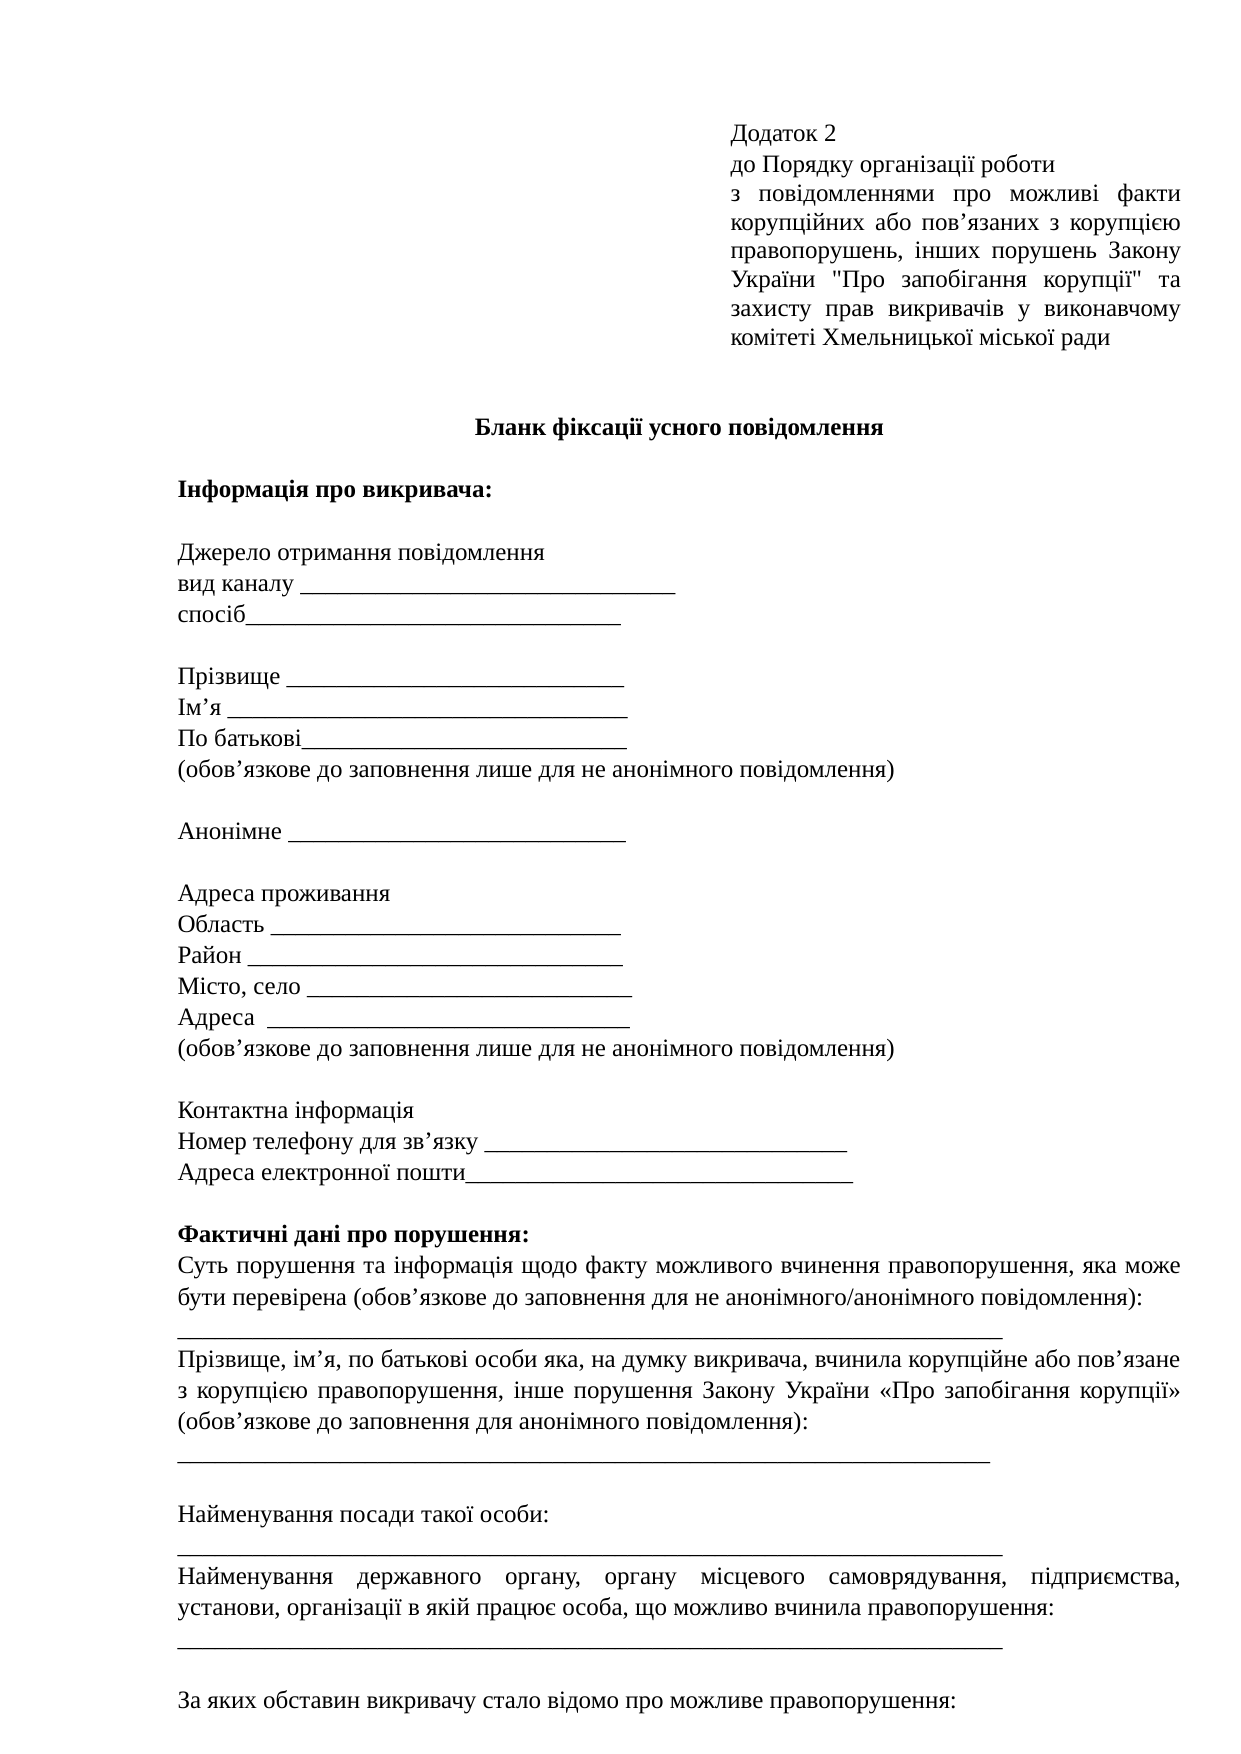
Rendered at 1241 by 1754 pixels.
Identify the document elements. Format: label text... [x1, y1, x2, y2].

text до Порядку організації роботи [730, 149, 1181, 178]
text Найменування посади такої особи: [177, 1499, 1181, 1528]
text Інформація про викривача: [177, 474, 1181, 503]
text Адреса електронної пошти_______________________________ [177, 1157, 1181, 1186]
text Адреса проживання [177, 878, 1181, 907]
text Контактна інформація [177, 1095, 1181, 1124]
text Найменування державного органу, органу місцевого самоврядування, підприємства, установи, організації в якій працює особа, що можливо вчинила правопорушення: [177, 1561, 1181, 1621]
text За яких обставин викривачу стало відомо про можливе правопорушення: [177, 1685, 1181, 1714]
text (обов’язкове до заповнення лише для не анонімного повідомлення) [177, 754, 1181, 783]
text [177, 1623, 1181, 1652]
text Суть порушення та інформація щодо факту можливого вчинення правопорушення, яка може бути перевірена (обов’язкове до заповнення для не анонімного/анонімного повідомлення): [177, 1251, 1181, 1310]
text Прізвище, ім’я, по батькові особи яка, на думку викривача, вчинила корупційне або пов’язане з корупцією правопорушення, інше порушення Закону України «Про запобігання корупції» (обов’язкове до заповнення для анонімного повідомлення): [177, 1344, 1181, 1434]
text Прізвище ___________________________ [177, 661, 1181, 689]
text Район ______________________________ [177, 940, 1181, 969]
text Додаток 2 [730, 118, 1181, 147]
text По батькові__________________________ [177, 723, 1181, 752]
text _________________________________________________________________ [177, 1437, 1181, 1466]
text спосіб______________________________ [177, 599, 1181, 627]
text (обов’язкове до заповнення лише для не анонімного повідомлення) [177, 1033, 1181, 1062]
text Фактичні дані про порушення: [177, 1219, 1181, 1248]
text Номер телефону для зв’язку _____________________________ [177, 1126, 1181, 1155]
text __________________________________________________________________ [177, 1313, 1181, 1341]
text з повідомленнями про можливі факти корупційних або пов’язаних з корупцією правопорушень, інших порушень Закону України "Про запобігання корупції" та захисту прав викривачів у виконавчому комітеті Хмельницької міської ради [730, 178, 1181, 350]
text __________________________________________________________________ [177, 1530, 1181, 1559]
text вид каналу ______________________________ [177, 568, 1181, 596]
text Ім’я ________________________________ [177, 692, 1181, 721]
text Місто, село __________________________ [177, 971, 1181, 1000]
text Анонімне ___________________________ [177, 816, 1181, 845]
text Бланк фіксації усного повідомлення [177, 412, 1181, 441]
text Область ____________________________ [177, 909, 1181, 938]
text Адреса _____________________________ [177, 1002, 1181, 1031]
text Джерело отримання повідомлення [177, 537, 1181, 565]
